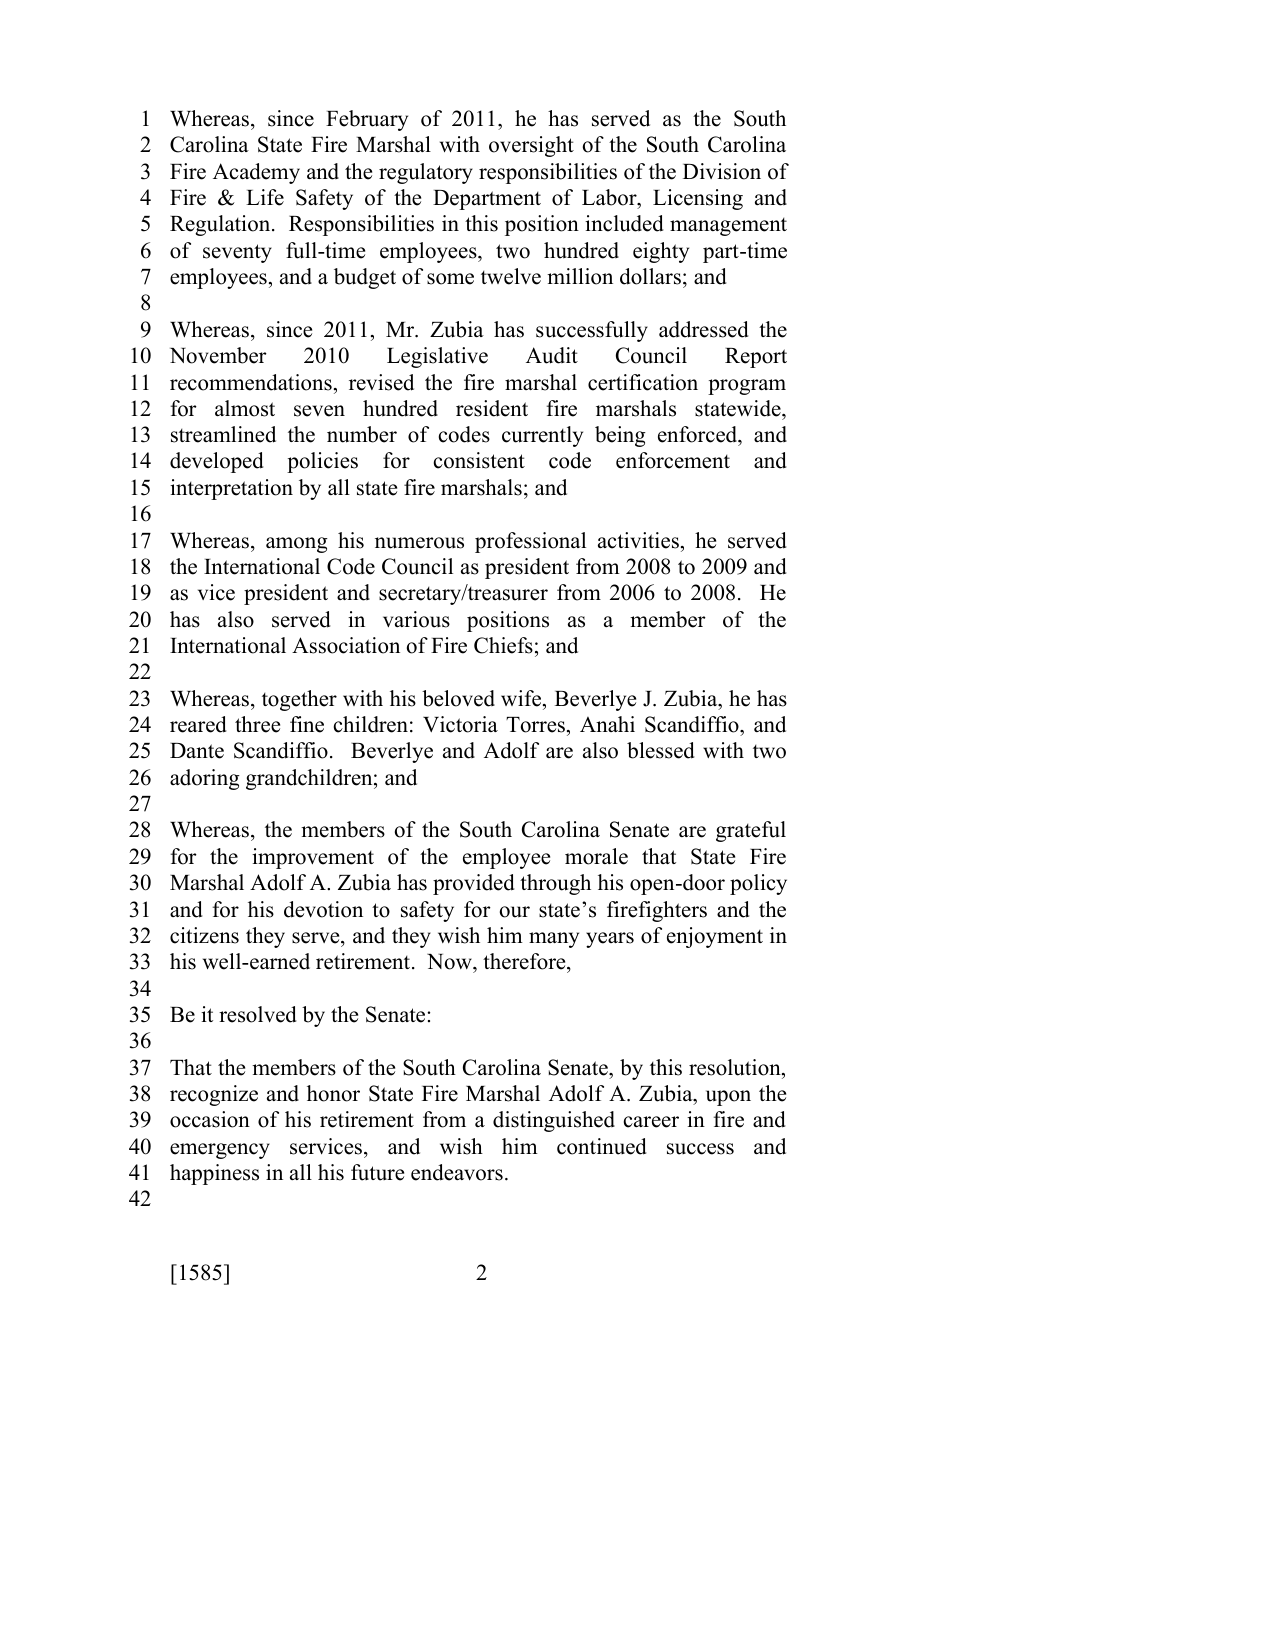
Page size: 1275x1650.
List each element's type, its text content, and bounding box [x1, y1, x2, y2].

text Whereas, since February of 2011, he has served as the South Carolina State Fire Marshal with oversight of the South Carolina Fire Academy and the regulatory responsibilities of the Division of Fire & Life Safety of the Department of Labor, Licensing and Regulation. Responsibilities in this position included management of seventy full-time employees, two hundred eighty part-time employees, and a budget of some twelve million dollars; and [169, 105, 787, 289]
text Whereas, among his numerous professional activities, he served the International Code Council as president from 2008 to 2009 and as vice president and secretary/treasurer from 2006 to 2008. He has also served in various positions as a member of the International Association of Fire Chiefs; and [169, 527, 787, 658]
text Whereas, the members of the South Carolina Senate are grateful for the improvement of the employee morale that State Fire Marshal Adolf A. Zubia has provided through his open-door policy and for his devotion to safety for our state’s firefighters and the citizens they serve, and they wish him many years of enjoyment in his well-earned retirement. Now, therefore, [169, 817, 787, 975]
text Whereas, since 2011, Mr. Zubia has successfully addressed the November 2010 Legislative Audit Council Report recommendations, revised the fire marshal certification program for almost seven hundred resident fire marshals statewide, streamlined the number of codes currently being enforced, and developed policies for consistent code enforcement and interpretation by all state fire marshals; and [169, 316, 787, 500]
text Be it resolved by the Senate: [169, 1001, 787, 1027]
text That the members of the South Carolina Senate, by this resolution, recognize and honor State Fire Marshal Adolf A. Zubia, upon the occasion of his retirement from a distinguished career in fire and emergency services, and wish him continued success and happiness in all his future endeavors. [169, 1054, 787, 1186]
text Whereas, together with his beloved wife, Beverlye J. Zubia, he has reared three fine children: Victoria Torres, Anahi Scandiffio, and Dante Scandiffio. Beverlye and Adolf are also blessed with two adoring grandchildren; and [169, 685, 787, 790]
